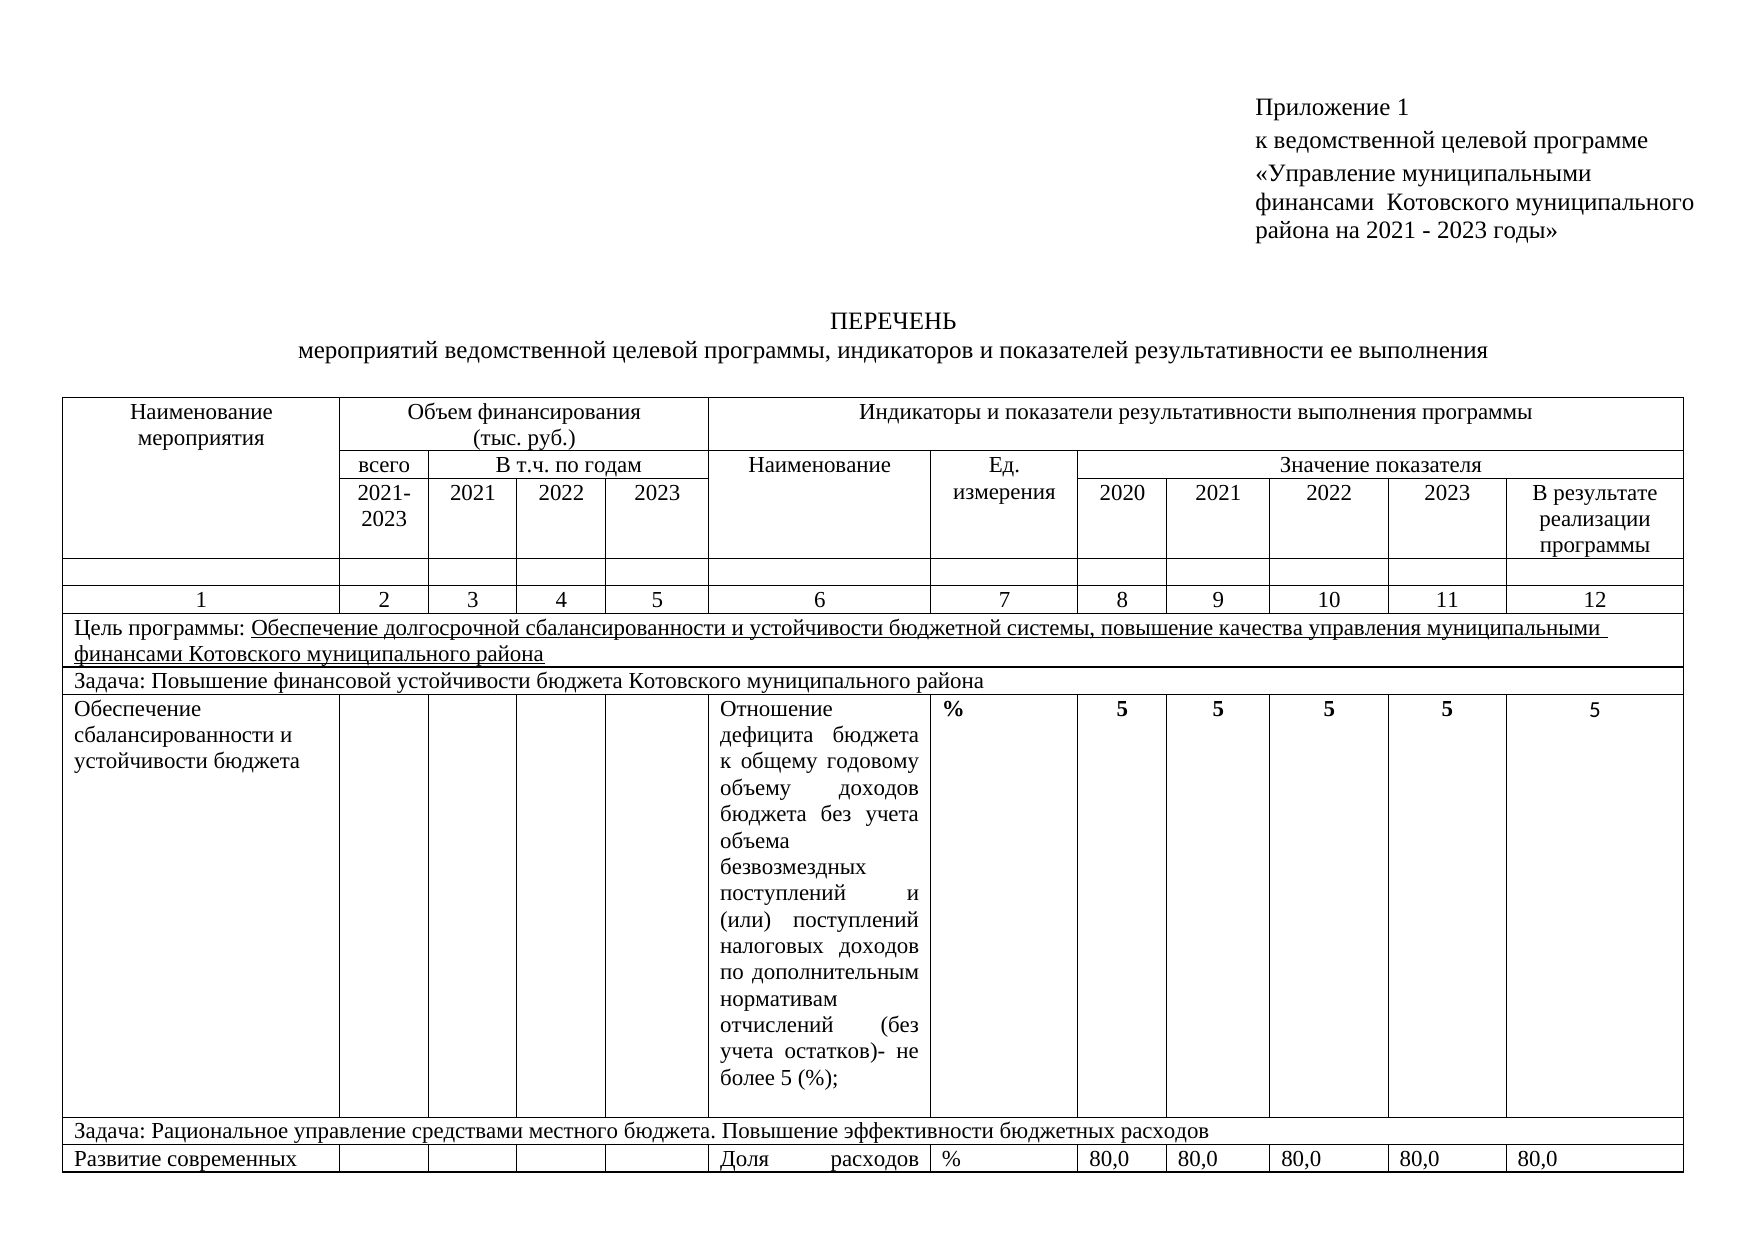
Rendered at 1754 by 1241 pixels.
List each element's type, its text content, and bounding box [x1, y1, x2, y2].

table_cell 5 [606, 586, 708, 613]
table_cell 9 [1167, 586, 1269, 613]
table_cell Задача: Повышение финансовой устойчивости бюджета Котовского муниципального района [63, 668, 1683, 694]
table_cell [429, 1145, 516, 1171]
table_cell % [931, 695, 1077, 1117]
table_cell [606, 559, 708, 585]
table_cell [429, 695, 516, 1117]
table_header Наименование мероприятия [63, 398, 339, 558]
table_cell 5 [1270, 695, 1388, 1117]
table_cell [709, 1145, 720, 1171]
table_cell [1167, 559, 1269, 585]
text к ведомственной целевой программе [1255, 125, 1713, 154]
text мероприятий ведомственной целевой программы, индикаторов и показателей результативности ее выполнения [74, 335, 1713, 364]
table_cell 2023 [606, 479, 708, 558]
table_cell 4 [517, 586, 605, 613]
table_cell [1507, 559, 1683, 585]
table_cell [931, 559, 1077, 585]
table_cell % [931, 1145, 1077, 1171]
table_cell 2 [340, 586, 428, 613]
table_cell 2020 [1078, 479, 1166, 558]
table_cell [1389, 559, 1506, 585]
table_cell [517, 1145, 605, 1171]
table_cell 5 [1078, 695, 1166, 1117]
text «Управление муниципальными финансами Котовского муниципального района на 2021 - 2023 годы» [1255, 158, 1713, 244]
table_cell 3 [429, 586, 516, 613]
table_cell 2021-2023 [340, 479, 428, 558]
table_cell [429, 559, 516, 585]
table_cell 11 [1389, 586, 1506, 613]
table_cell 2023 [1389, 479, 1506, 558]
table_cell [340, 695, 428, 1117]
table_cell Задача: Рациональное управление средствами местного бюджета. Повышение эффективности бюджетных расходов [63, 1118, 1683, 1144]
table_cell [63, 1145, 339, 1171]
table_cell 2022 [1270, 479, 1388, 558]
table_cell 80,0 [1167, 1145, 1269, 1171]
table_cell В т.ч. по годам [429, 451, 708, 478]
table_cell [340, 559, 428, 585]
table_cell 8 [1078, 586, 1166, 613]
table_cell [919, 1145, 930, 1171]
table_cell Наименование [709, 451, 930, 558]
table_cell 12 [1507, 586, 1683, 613]
table_cell Значение показателя [1078, 451, 1683, 478]
table_cell Цель программы: Обеспечение долгосрочной сбалансированности и устойчивости бюджетной системы, повышение качества управления муниципальными финансами Котовского муниципального района [63, 614, 1683, 666]
table_cell [709, 559, 930, 585]
table_cell [517, 559, 605, 585]
table_cell [340, 1145, 428, 1171]
table_cell [63, 559, 339, 585]
table_cell 5 [1507, 695, 1683, 1117]
table_cell Обеспечение сбалансированности и устойчивости бюджета [63, 695, 339, 1117]
table_cell [1078, 559, 1166, 585]
table_cell 2021 [1167, 479, 1269, 558]
table_cell [1270, 559, 1388, 585]
table_cell 80,0 [1270, 1145, 1388, 1171]
table_cell Ед. измерения [931, 451, 1077, 558]
table_cell 10 [1270, 586, 1388, 613]
table_cell [606, 1145, 708, 1171]
table_cell всего [340, 451, 428, 478]
text ПЕРЕЧЕНЬ [74, 306, 1713, 335]
table_cell [606, 695, 708, 1117]
table_cell 80,0 [1389, 1145, 1506, 1171]
table_cell 1 [63, 586, 339, 613]
table_cell Отношение дефицита бюджета к общему годовому объему доходов бюджета без учета объема безвозмездных поступлений и (или) поступлений налоговых доходов по дополнительным нормативам отчислений (без учета остатков)- не более 5 (%); [709, 695, 930, 1117]
text Приложение 1 [1255, 92, 1713, 121]
table_cell 80,0 [1078, 1145, 1166, 1171]
table_cell [517, 695, 605, 1117]
table_header Индикаторы и показатели результативности выполнения программы [709, 398, 1683, 450]
table_cell 7 [931, 586, 1077, 613]
table_cell 2021 [429, 479, 516, 558]
table_cell 6 [709, 586, 930, 613]
table_header Объем финансирования (тыс. руб.) [340, 398, 708, 450]
table_cell В результате реализации программы [1507, 479, 1683, 558]
table_cell 5 [1167, 695, 1269, 1117]
table_cell 2022 [517, 479, 605, 558]
table_cell 5 [1389, 695, 1506, 1117]
